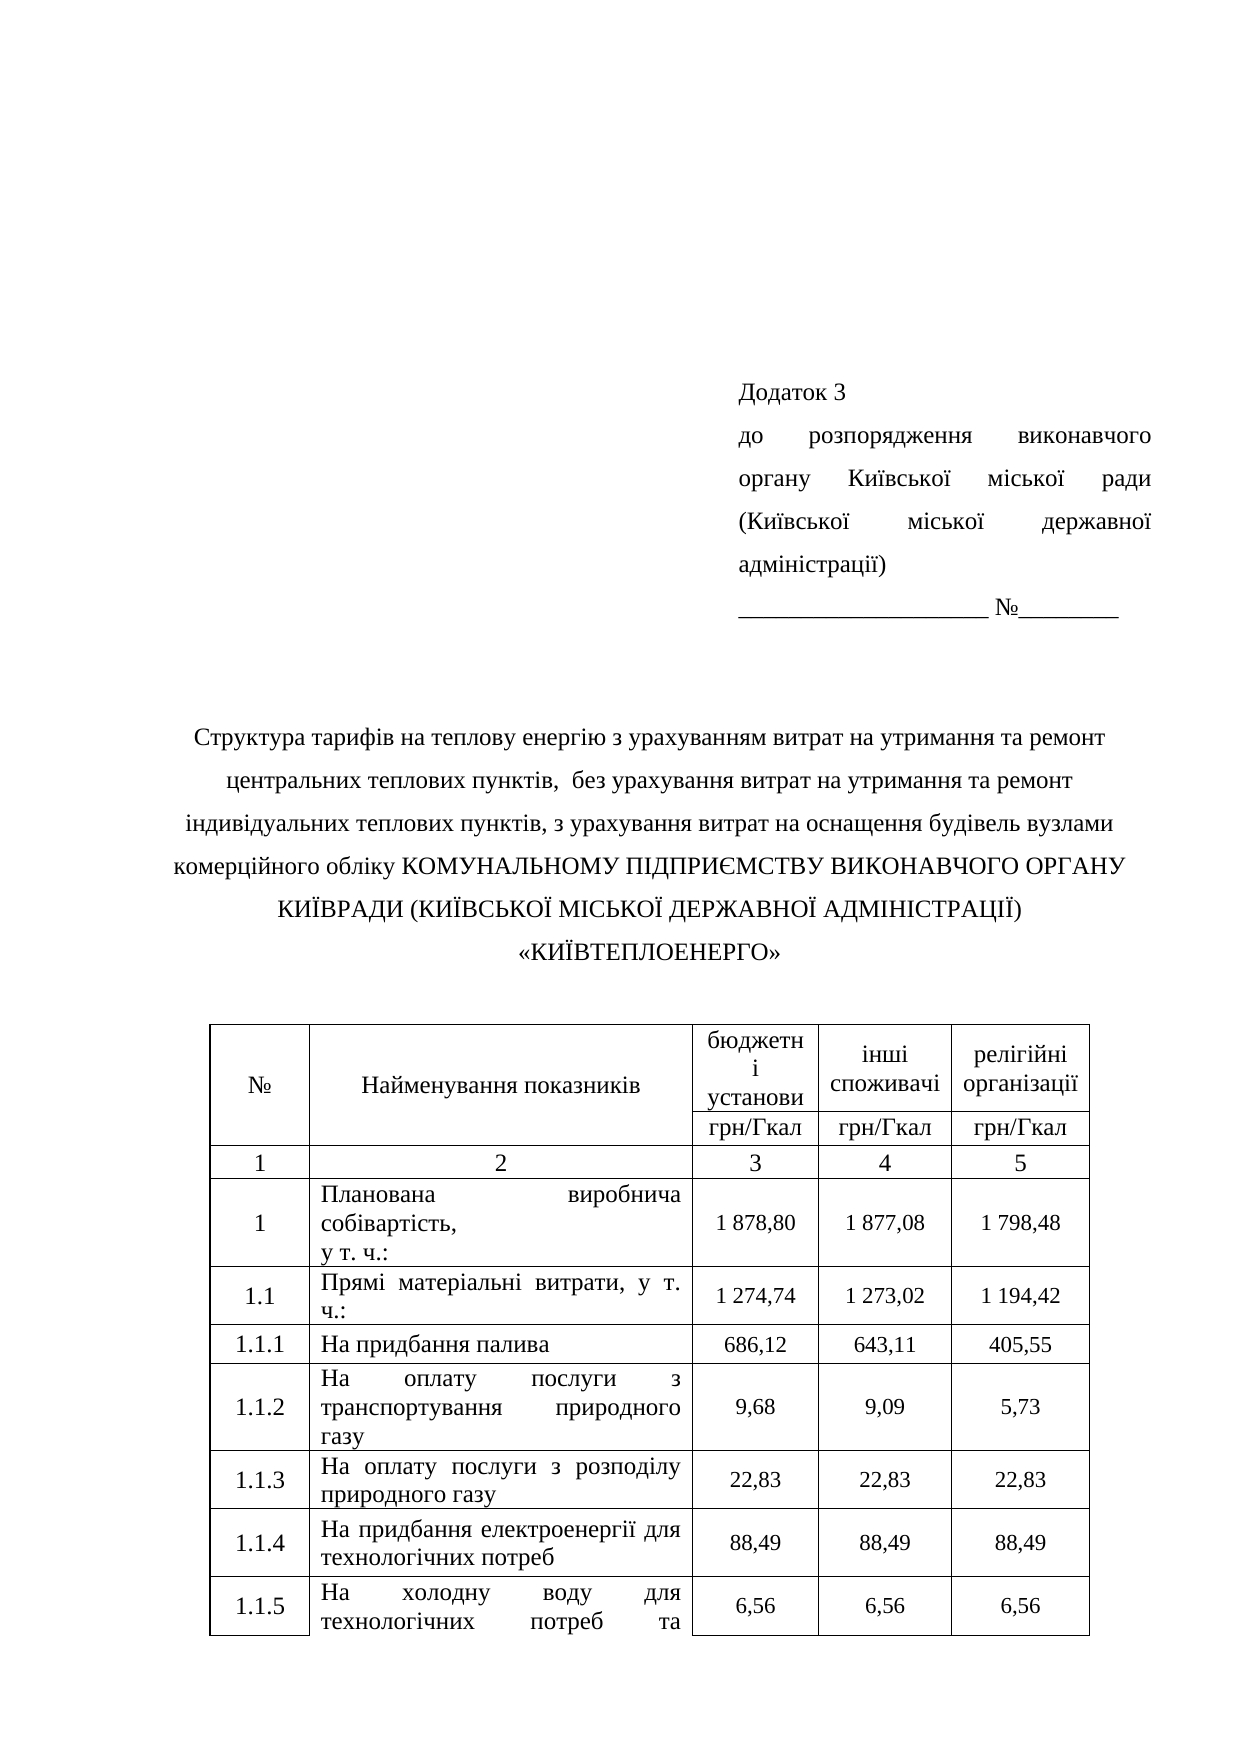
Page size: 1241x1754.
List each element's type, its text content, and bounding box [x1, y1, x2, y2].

table_cell 9,68 [693, 1364, 818, 1450]
table_cell 1.1.2 [211, 1364, 309, 1450]
table_cell 1 [211, 1146, 309, 1178]
table_cell грн/Гкал [693, 1112, 818, 1145]
text Додаток 3 [148, 377, 1152, 406]
table_cell 1 878,80 [693, 1179, 818, 1266]
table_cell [310, 1577, 692, 1635]
table_cell На оплату послуги з транспортування природного газу [310, 1364, 692, 1450]
table_cell 1 877,08 [819, 1179, 951, 1266]
table_cell грн/Гкал [952, 1112, 1089, 1145]
text ____________________ №________ [738, 592, 1152, 621]
table_cell 88,49 [693, 1509, 818, 1576]
table_cell 22,83 [819, 1451, 951, 1508]
table_cell 1.1 [211, 1267, 309, 1324]
table_cell 9,09 [819, 1364, 951, 1450]
table_cell 2 [310, 1146, 692, 1178]
table_cell 5 [952, 1146, 1089, 1178]
table_cell 1.1.1 [211, 1325, 309, 1362]
table_cell 1 274,74 [693, 1267, 818, 1324]
table_cell 88,49 [819, 1509, 951, 1576]
table_header бюджетні установи [693, 1025, 818, 1111]
table_cell 1 194,42 [952, 1267, 1089, 1324]
table_cell 643,11 [819, 1325, 951, 1362]
table_cell 22,83 [952, 1451, 1089, 1508]
table_header № [211, 1025, 309, 1145]
table_cell 6,56 [693, 1577, 818, 1635]
text до розпорядження виконавчого органу Київської міської ради (Київської міської державної адміністрації) [738, 420, 1152, 578]
table_cell 1.1.4 [211, 1509, 309, 1576]
table_header Найменування показників [310, 1025, 692, 1145]
table_header релігійні організації [952, 1025, 1089, 1111]
table_cell 1 798,48 [952, 1179, 1089, 1266]
table_cell 5,73 [952, 1364, 1089, 1450]
table_cell 1.1.3 [211, 1451, 309, 1508]
table_cell 686,12 [693, 1325, 818, 1362]
table_cell 22,83 [693, 1451, 818, 1508]
table_cell 6,56 [819, 1577, 951, 1635]
table_header інші споживачі [819, 1025, 951, 1111]
table_cell Прямі матеріальні витрати, у т. ч.: [310, 1267, 692, 1324]
table_cell На придбання електроенергії для технологічних потреб [310, 1509, 692, 1576]
table_cell На оплату послуги з розподілу природного газу [310, 1451, 692, 1508]
table_cell Планована виробнича собівартість, у т. ч.: [310, 1179, 692, 1266]
table_cell На придбання палива [310, 1325, 692, 1362]
table_cell 88,49 [952, 1509, 1089, 1576]
table_cell 1 273,02 [819, 1267, 951, 1324]
table_cell 1.1.5 [211, 1577, 309, 1635]
table_cell 4 [819, 1146, 951, 1178]
table_cell 405,55 [952, 1325, 1089, 1362]
text Структура тарифів на теплову енергію з урахуванням витрат на утримання та ремонт центральних теплових пунктів, без урахування витрат на утримання та ремонт індивідуальних теплових пунктів, з урахування витрат на оснащення будівель вузлами комерційного обліку КОМУНАЛЬНОМУ ПІДПРИЄМСТВУ ВИКОНАВЧОГО ОРГАНУ КИЇВРАДИ (КИЇВСЬКОЇ МІСЬКОЇ ДЕРЖАВНОЇ АДМІНІСТРАЦІЇ) «КИЇВТЕПЛОЕНЕРГО» [148, 722, 1152, 966]
table_cell 3 [693, 1146, 818, 1178]
table_cell 6,56 [952, 1577, 1089, 1635]
table_cell грн/Гкал [819, 1112, 951, 1145]
table_cell 1 [211, 1179, 309, 1266]
